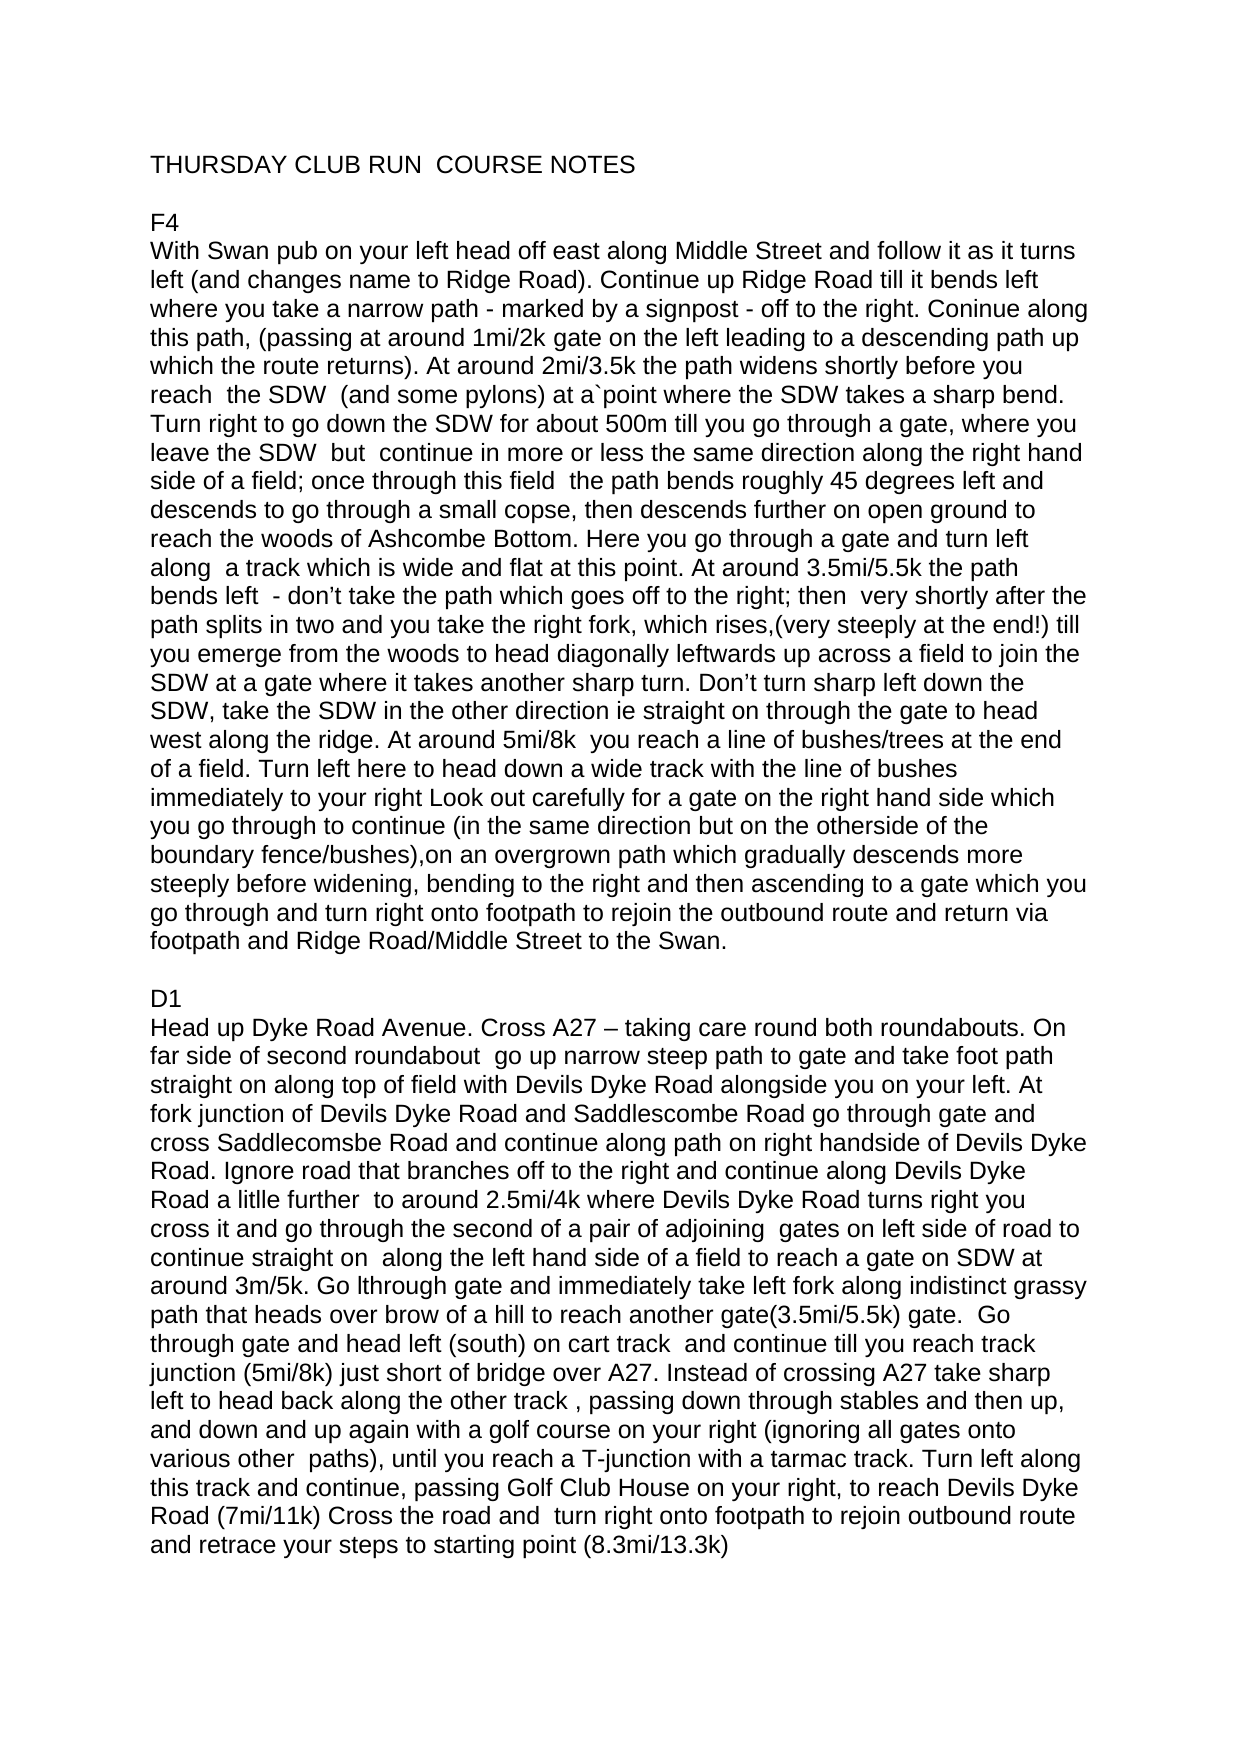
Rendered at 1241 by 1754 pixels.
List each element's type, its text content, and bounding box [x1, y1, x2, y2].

text With Swan pub on your left head off east along Middle Street and follow it as it turns left (and changes name to Ridge Road). Continue up Ridge Road till it bends left where you take a narrow path - marked by a signpost - off to the right. Coninue along this path, (passing at around 1mi/2k gate on the left leading to a descending path up which the route returns). At around 2mi/3.5k the path widens shortly before you reach the SDW (and some pylons) at a`point where the SDW takes a sharp bend. Turn right to go down the SDW for about 500m till you go through a gate, where you leave the SDW but continue in more or less the same direction along the right hand side of a field; once through this field the path bends roughly 45 degrees left and descends to go through a small copse, then descends further on open ground to reach the woods of Ashcombe Bottom. Here you go through a gate and turn left along a track which is wide and flat at this point. At around 3.5mi/5.5k the path bends left - don’t take the path which goes off to the right; then very shortly after the path splits in two and you take the right fork, which rises,(very steeply at the end!) till you emerge from the woods to head diagonally leftwards up across a field to join the SDW at a gate where it takes another sharp turn. Don’t turn sharp left down the SDW, take the SDW in the other direction ie straight on through the gate to head west along the ridge. At around 5mi/8k you reach a line of bushes/trees at the end of a field. Turn left here to head down a wide track with the line of bushes immediately to your right Look out carefully for a gate on the right hand side which you go through to continue (in the same direction but on the otherside of the boundary fence/bushes),on an overgrown path which gradually descends more steeply before widening, bending to the right and then ascending to a gate which you go through and turn right onto footpath to rejoin the outbound route and return via footpath and Ridge Road/Middle Street to the Swan. [150, 236, 1090, 955]
text Head up Dyke Road Avenue. Cross A27 – taking care round both roundabouts. On far side of second roundabout go up narrow steep path to gate and take foot path straight on along top of field with Devils Dyke Road alongside you on your left. At fork junction of Devils Dyke Road and Saddlescombe Road go through gate and cross Saddlecomsbe Road and continue along path on right handside of Devils Dyke Road. Ignore road that branches off to the right and continue along Devils Dyke Road a litlle further to around 2.5mi/4k where Devils Dyke Road turns right you cross it and go through the second of a pair of adjoining gates on left side of road to continue straight on along the left hand side of a field to reach a gate on SDW at around 3m/5k. Go lthrough gate and immediately take left fork along indistinct grassy path that heads over brow of a hill to reach another gate(3.5mi/5.5k) gate. Go through gate and head left (south) on cart track and continue till you reach track junction (5mi/8k) just short of bridge over A27. Instead of crossing A27 take sharp left to head back along the other track , passing down through stables and then up, and down and up again with a golf course on your right (ignoring all gates onto various other paths), until you reach a T-junction with a tarmac track. Turn left along this track and continue, passing Golf Club House on your right, to reach Devils Dyke Road (7mi/11k) Cross the road and turn right onto footpath to rejoin outbound route and retrace your steps to starting point (8.3mi/13.3k) [150, 1012, 1090, 1559]
text F4 [150, 207, 1090, 236]
text THURSDAY CLUB RUN COURSE NOTES [150, 150, 1090, 179]
text D1 [150, 984, 1090, 1012]
